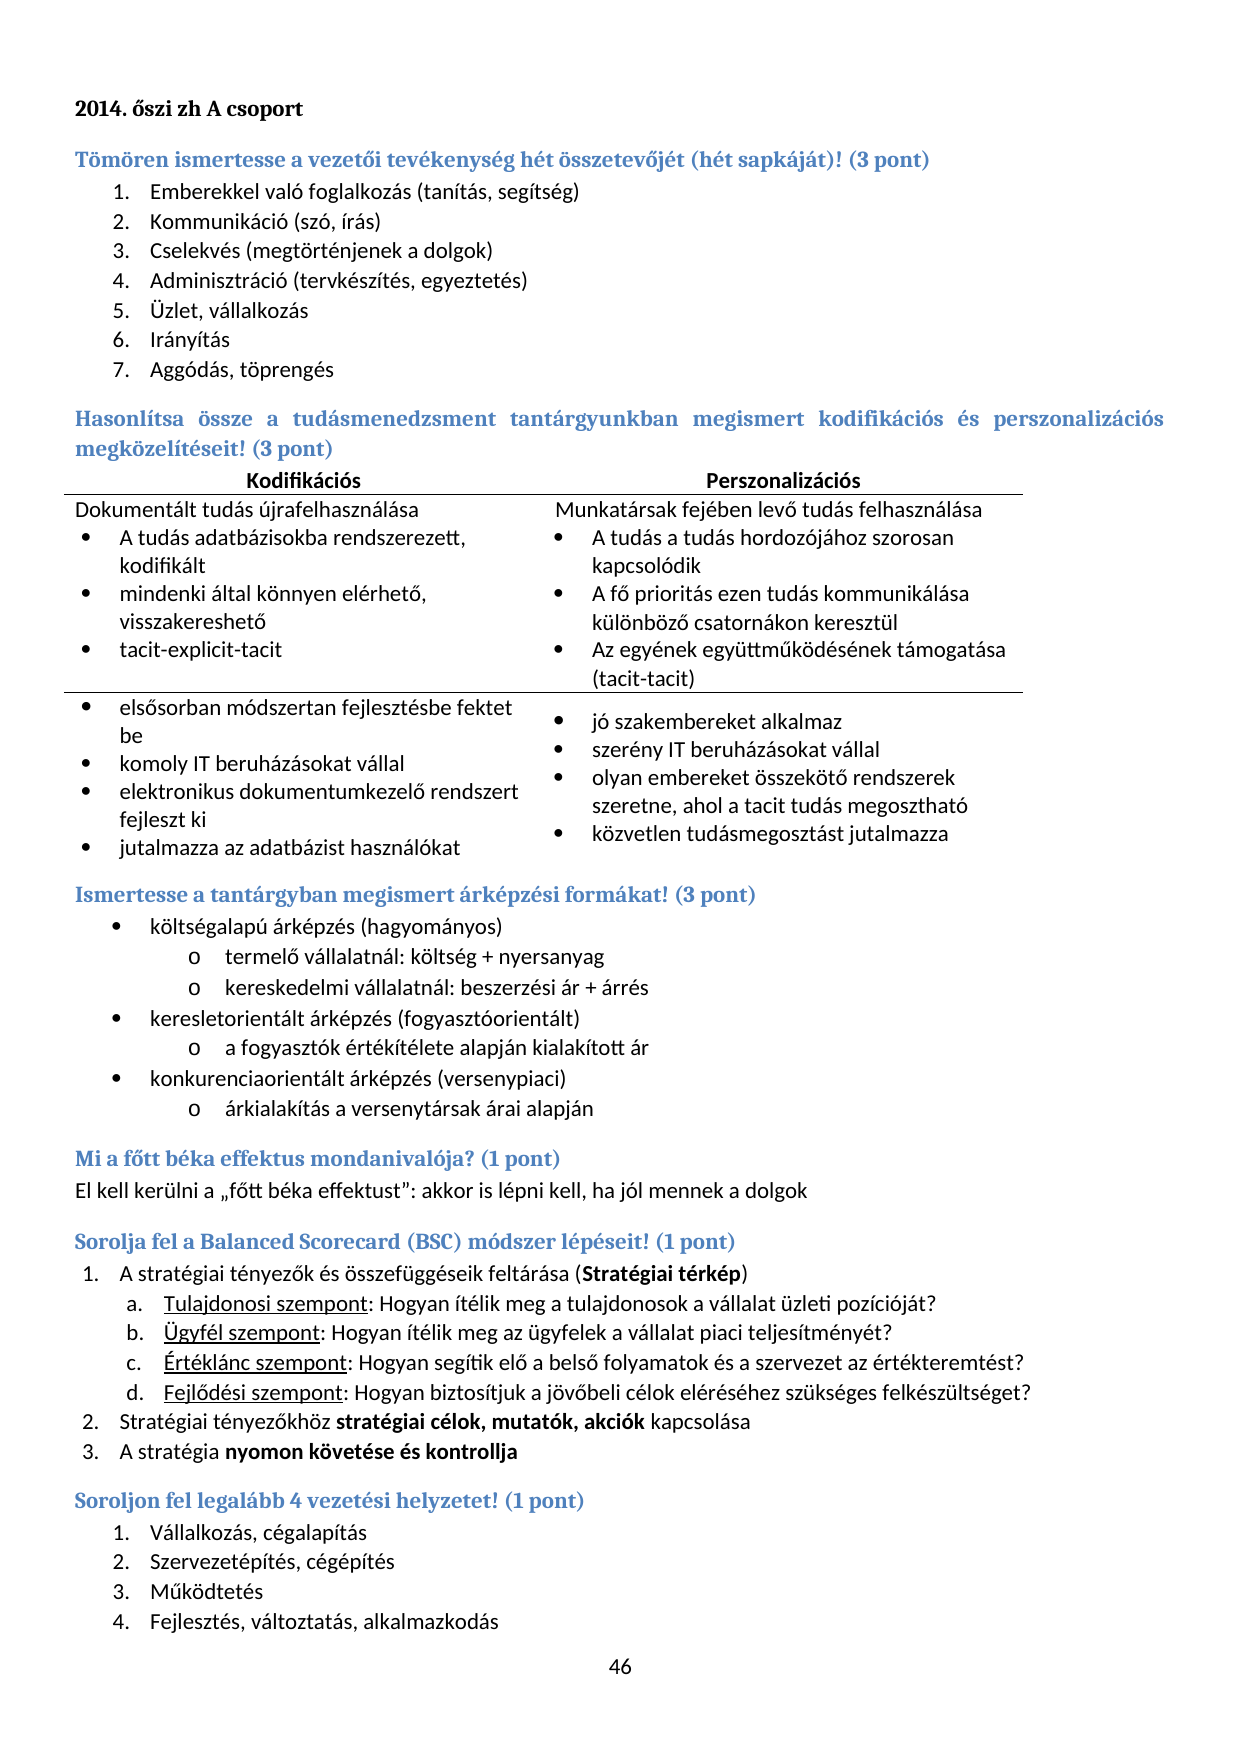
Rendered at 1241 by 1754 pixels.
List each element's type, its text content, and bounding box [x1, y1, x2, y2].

list Szervezetépítés, cégépítés [112, 1547, 1165, 1576]
list Stratégiai tényezőkhöz stratégiai célok, mutatók, akciók kapcsolása [82, 1407, 1165, 1435]
list Irányítás [112, 326, 1165, 353]
list Cselekvés (megtörténjenek a dolgok) [112, 236, 1165, 264]
list költségalapú árképzés (hagyományos) [112, 912, 1165, 940]
table_header Perszonalizációs [544, 466, 1023, 494]
list árkialakítás a versenytársak árai alapján [187, 1094, 1165, 1123]
list Emberekkel való foglalkozás (tanítás, segítség) [112, 177, 1165, 205]
list Fejlesztés, változtatás, alkalmazkodás [112, 1607, 1165, 1635]
list a fogyasztók értékítélete alapján kialakított ár [187, 1033, 1165, 1062]
list Tulajdonosi szempont: Hogyan ítélik meg a tulajdonosok a vállalat üzleti pozícióját? [126, 1289, 1165, 1317]
list Aggódás, töprengés [112, 355, 1165, 383]
subtitle Tömören ismertesse a vezetői tevékenység hét összetevőjét (hét sapkáját)! (3 pont) [75, 147, 1165, 173]
list kereskedelmi vállalatnál: beszerzési ár + árrés [187, 973, 1165, 1002]
list A stratégiai tényezők és összefüggéseik feltárása (Stratégiai térkép) [82, 1259, 1165, 1287]
list A stratégia nyomon követése és kontrollja [82, 1437, 1165, 1465]
list Működtetés [112, 1577, 1165, 1605]
table_cell elsősorban módszertan fejlesztésbe fektet be komoly IT beruházásokat vállal elektronikus dokumentumkezelő rendszert fejleszt ki jutalmazza az adatbázist használókat [64, 693, 543, 861]
text El kell kerülni a „főtt béka effektust”: akkor is lépni kell, ha jól mennek a dolgok [75, 1176, 1165, 1204]
subtitle Soroljon fel legalább 4 vezetési helyzetet! (1 pont) [75, 1488, 1165, 1514]
table_cell Munkatársak fejében levő tudás felhasználása A tudás a tudás hordozójához szorosan kapcsolódik A fő prioritás ezen tudás kommunikálása különböző csatornákon keresztül Az egyének együttműködésének támogatása (tacit-tacit) [544, 495, 1023, 692]
list keresletorientált árképzés (fogyasztóorientált) [112, 1004, 1165, 1032]
table_cell Dokumentált tudás újrafelhasználása A tudás adatbázisokba rendszerezett, kodifikált mindenki által könnyen elérhető, visszakereshető tacit-explicit-tacit [64, 495, 543, 692]
table_header Kodifikációs [64, 466, 543, 494]
list Üzlet, vállalkozás [112, 296, 1165, 324]
list Vállalkozás, cégalapítás [112, 1518, 1165, 1546]
list Fejlődési szempont: Hogyan biztosítjuk a jövőbeli célok eléréséhez szükséges felkészültséget? [126, 1378, 1165, 1406]
list Adminisztráció (tervkészítés, egyeztetés) [112, 266, 1165, 294]
list Kommunikáció (szó, írás) [112, 207, 1165, 235]
subtitle Mi a főtt béka effektus mondanivalója? (1 pont) [75, 1146, 1165, 1172]
subtitle Sorolja fel a Balanced Scorecard (BSC) módszer lépéseit! (1 pont) [75, 1229, 1165, 1255]
list Ügyfél szempont: Hogyan ítélik meg az ügyfelek a vállalat piaci teljesítményét? [126, 1318, 1165, 1346]
list Értéklánc szempont: Hogyan segítik elő a belső folyamatok és a szervezet az értékteremtést? [126, 1348, 1165, 1376]
subtitle Hasonlítsa össze a tudásmenedzsment tantárgyunkban megismert kodifikációs és perszonalizációs megközelítéseit! (3 pont) [75, 406, 1165, 462]
list konkurenciaorientált árképzés (versenypiaci) [112, 1064, 1165, 1092]
table_cell jó szakembereket alkalmaz szerény IT beruházásokat vállal olyan embereket összekötő rendszerek szeretne, ahol a tacit tudás megosztható közvetlen tudásmegosztást jutalmazza [544, 693, 1023, 861]
subtitle 2014. őszi zh A csoport [75, 96, 1165, 122]
list termelő vállalatnál: költség + nyersanyag [187, 942, 1165, 971]
subtitle Ismertesse a tantárgyban megismert árképzési formákat! (3 pont) [75, 882, 1165, 908]
